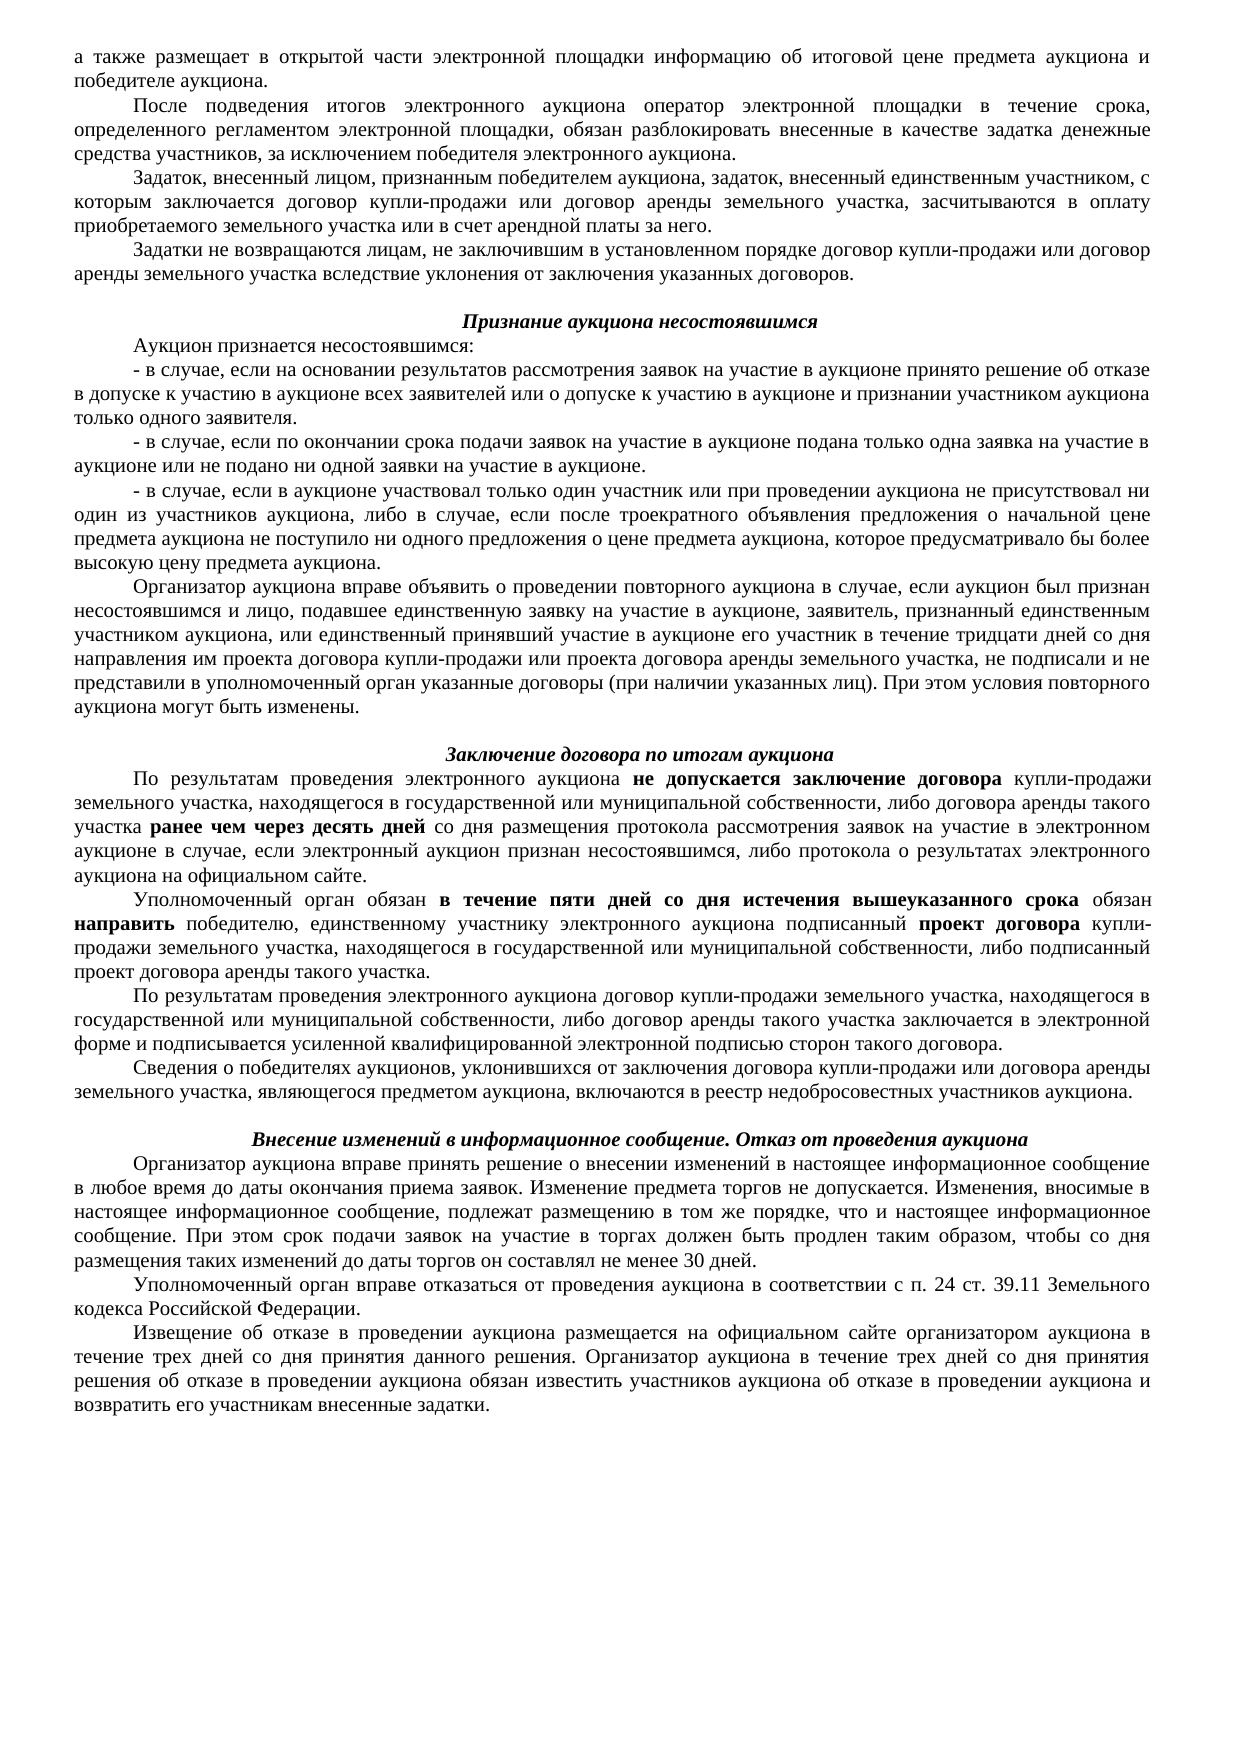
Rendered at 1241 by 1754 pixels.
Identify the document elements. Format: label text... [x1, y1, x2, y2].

text Аукцион признается несостоявшимся: [74, 333, 1152, 357]
text Организатор аукциона вправе объявить о проведении повторного аукциона в случае, если аукцион был признан несостоявшимся и лицо, подавшее единственную заявку на участие в аукционе, заявитель, признанный единственным участником аукциона, или единственный принявший участие в аукционе его участник в течение тридцати дней со дня направления им проекта договора купли-продажи или проекта договора аренды земельного участка, не подписали и не представили в уполномоченный орган указанные договоры (при наличии указанных лиц). При этом условия повторного аукциона могут быть изменены. [74, 574, 1152, 718]
text Задаток, внесенный лицом, признанным победителем аукциона, задаток, внесенный единственным участником, с которым заключается договор купли-продажи или договор аренды земельного участка, засчитываются в оплату приобретаемого земельного участка или в счет арендной платы за него. [74, 165, 1152, 237]
text - в случае, если в аукционе участвовал только один участник или при проведении аукциона не присутствовал ни один из участников аукциона, либо в случае, если после троекратного объявления предложения о начальной цене предмета аукциона не поступило ни одного предложения о цене предмета аукциона, которое предусматривало бы более высокую цену предмета аукциона. [74, 477, 1152, 574]
text По результатам проведения электронного аукциона договор купли-продажи земельного участка, находящегося в государственной или муниципальной собственности, либо договор аренды такого участка заключается в электронной форме и подписывается усиленной квалифицированной электронной подписью сторон такого договора. [74, 983, 1152, 1055]
text Внесение изменений в информационное сообщение. Отказ от проведения аукциона [74, 1127, 1152, 1151]
text Уполномоченный орган вправе отказаться от проведения аукциона в соответствии с п. 24 ст. 39.11 Земельного кодекса Российской Федерации. [74, 1272, 1152, 1320]
text Извещение об отказе в проведении аукциона размещается на официальном сайте организатором аукциона в течение трех дней со дня принятия данного решения. Организатор аукциона в течение трех дней со дня принятия решения об отказе в проведении аукциона обязан известить участников аукциона об отказе в проведении аукциона и возвратить его участникам внесенные задатки. [74, 1320, 1152, 1416]
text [74, 44, 1152, 92]
text Задатки не возвращаются лицам, не заключившим в установленном порядке договор купли-продажи или договор аренды земельного участка вследствие уклонения от заключения указанных договоров. [74, 237, 1152, 285]
text После подведения итогов электронного аукциона оператор электронной площадки в течение срока, определенного регламентом электронной площадки, обязан разблокировать внесенные в качестве задатка денежные средства участников, за исключением победителя электронного аукциона. [74, 92, 1152, 165]
text По результатам проведения электронного аукциона не допускается заключение договора купли-продажи земельного участка, находящегося в государственной или муниципальной собственности, либо договора аренды такого участка ранее чем через десять дней со дня размещения протокола рассмотрения заявок на участие в электронном аукционе в случае, если электронный аукцион признан несостоявшимся, либо протокола о результатах электронного аукциона на официальном сайте. [74, 766, 1152, 887]
text - в случае, если на основании результатов рассмотрения заявок на участие в аукционе принято решение об отказе в допуске к участию в аукционе всех заявителей или о допуске к участию в аукционе и признании участником аукциона только одного заявителя. [74, 357, 1152, 429]
text Организатор аукциона вправе принять решение о внесении изменений в настоящее информационное сообщение в любое время до даты окончания приема заявок. Изменение предмета торгов не допускается. Изменения, вносимые в настоящее информационное сообщение, подлежат размещению в том же порядке, что и настоящее информационное сообщение. При этом срок подачи заявок на участие в торгах должен быть продлен таким образом, чтобы со дня размещения таких изменений до даты торгов он составлял не менее 30 дней. [74, 1151, 1152, 1272]
text - в случае, если по окончании срока подачи заявок на участие в аукционе подана только одна заявка на участие в аукционе или не подано ни одной заявки на участие в аукционе. [74, 429, 1152, 477]
text Сведения о победителях аукционов, уклонившихся от заключения договора купли-продажи или договора аренды земельного участка, являющегося предметом аукциона, включаются в реестр недобросовестных участников аукциона. [74, 1055, 1152, 1103]
text Уполномоченный орган обязан в течение пяти дней со дня истечения вышеуказанного срока обязан направить победителю, единственному участнику электронного аукциона подписанный проект договора купли-продажи земельного участка, находящегося в государственной или муниципальной собственности, либо подписанный проект договора аренды такого участка. [74, 887, 1152, 983]
text Признание аукциона несостоявшимся [74, 309, 1152, 333]
text Заключение договора по итогам аукциона [74, 742, 1152, 766]
